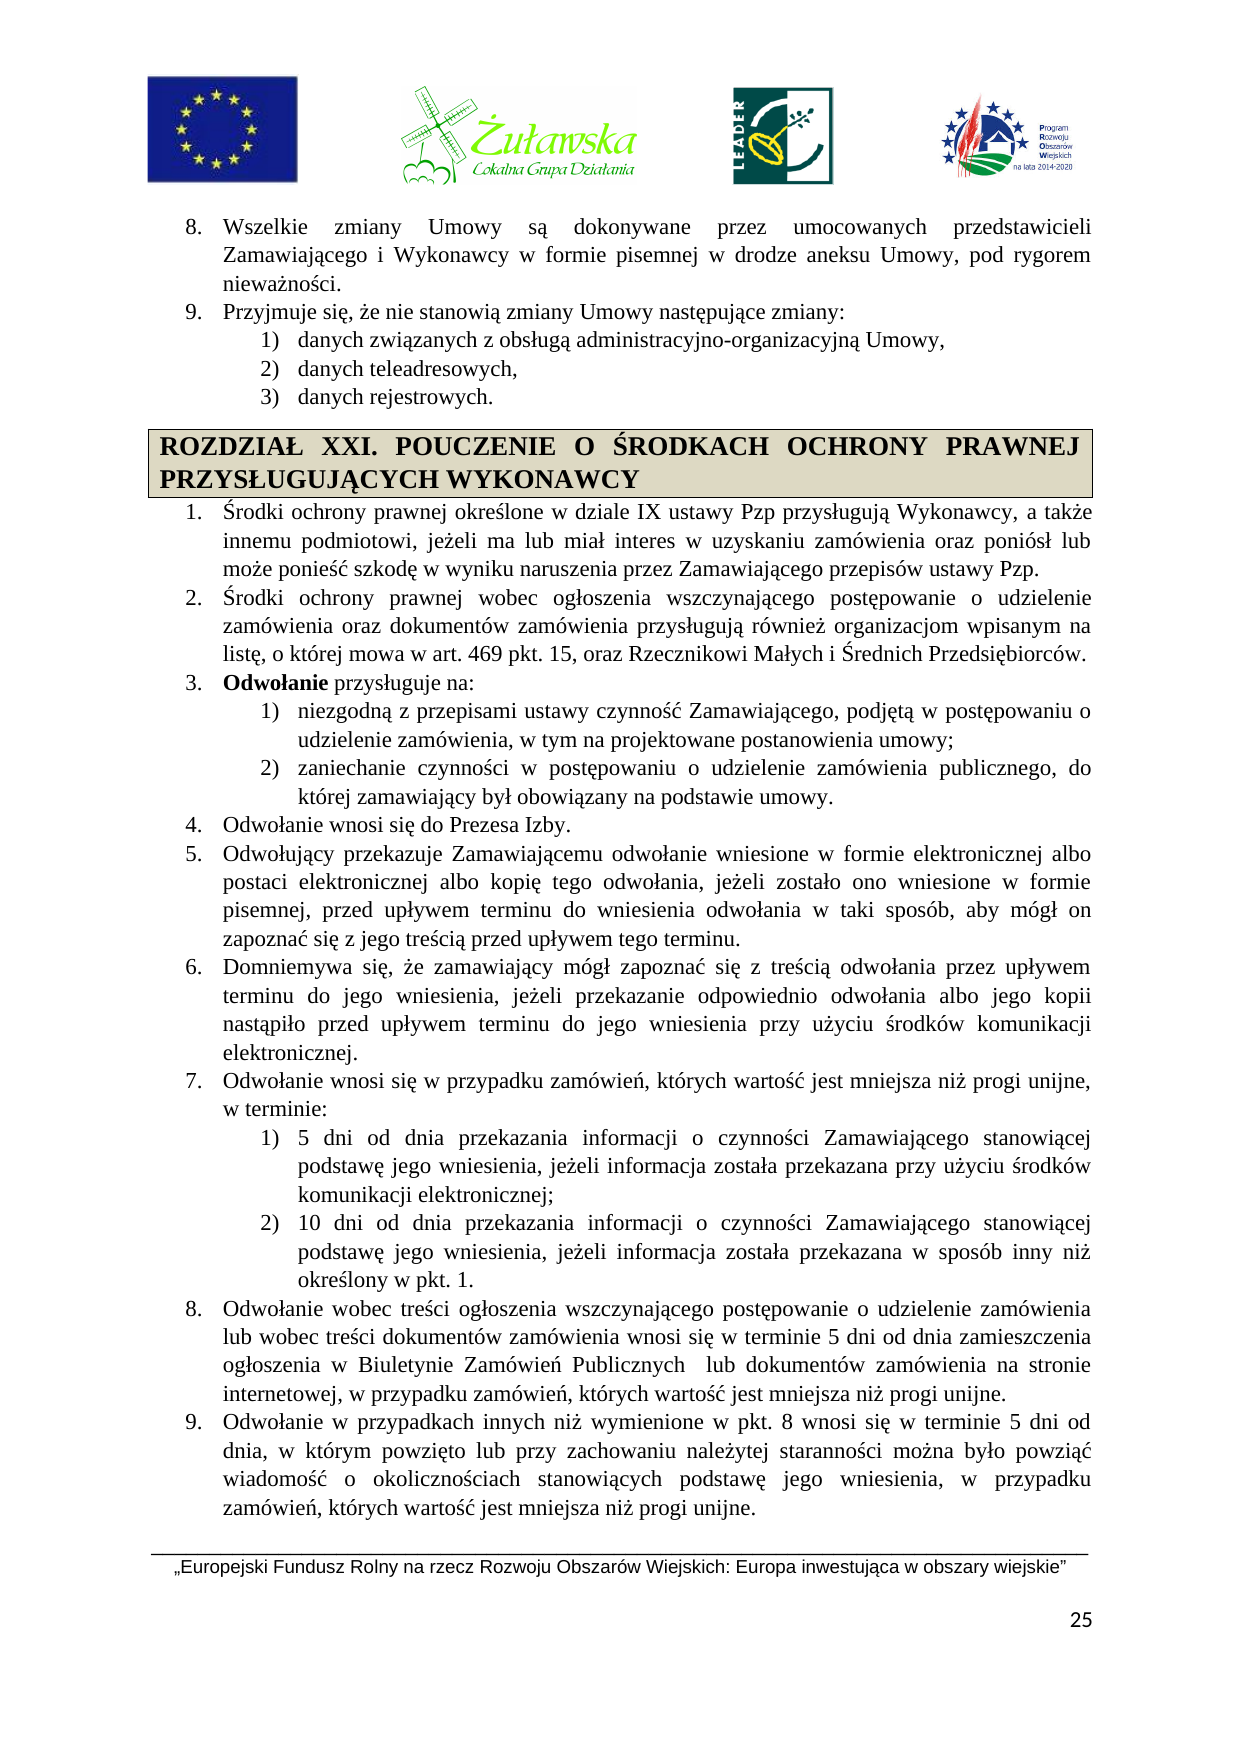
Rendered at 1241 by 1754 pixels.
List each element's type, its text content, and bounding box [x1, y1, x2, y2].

list Odwołanie wobec treści ogłoszenia wszczynającego postępowanie o udzielenie zamówienia lub wobec treści dokumentów zamówienia wnosi się w terminie 5 dni od dnia zamieszczenia ogłoszenia w Biuletynie Zamówień Publicznych lub dokumentów zamówienia na stronie internetowej, w przypadku zamówień, których wartość jest mniejsza niż progi unijne. [185, 1294, 1093, 1406]
list Środki ochrony prawnej określone w dziale IX ustawy Pzp przysługują Wykonawcy, a także innemu podmiotowi, jeżeli ma lub miał interes w uzyskaniu zamówienia oraz poniósł lub może ponieść szkodę w wyniku naruszenia przez Zamawiającego przepisów ustawy Pzp. [185, 498, 1093, 582]
list danych związanych z obsługą administracyjno-organizacyjną Umowy, [260, 327, 1093, 353]
list Wszelkie zmiany Umowy są dokonywane przez umocowanych przedstawicieli Zamawiającego i Wykonawcy w formie pisemnej w drodze aneksu Umowy, pod rygorem nieważności. [185, 213, 1093, 296]
list Środki ochrony prawnej wobec ogłoszenia wszczynającego postępowanie o udzielenie zamówienia oraz dokumentów zamówienia przysługują również organizacjom wpisanym na listę, o której mowa w art. 469 pkt. 15, oraz Rzecznikowi Małych i Średnich Przedsiębiorców. [185, 584, 1093, 667]
list Domniemywa się, że zamawiający mógł zapoznać się z treścią odwołania przez upływem terminu do jego wniesienia, jeżeli przekazanie odpowiednio odwołania albo jego kopii nastąpiło przed upływem terminu do jego wniesienia przy użyciu środków komunikacji elektronicznej. [185, 953, 1093, 1065]
list zaniechanie czynności w postępowaniu o udzielenie zamówienia publicznego, do której zamawiający był obowiązany na podstawie umowy. [260, 754, 1093, 809]
list Odwołanie wnosi się w przypadku zamówień, których wartość jest mniejsza niż progi unijne, w terminie: [185, 1067, 1093, 1122]
list danych rejestrowych. [260, 383, 1093, 410]
list 5 dni od dnia przekazania informacji o czynności Zamawiającego stanowiącej podstawę jego wniesienia, jeżeli informacja została przekazana przy użyciu środków komunikacji elektronicznej; [260, 1124, 1093, 1207]
table_header ROZDZIAŁ XXI. POUCZENIE O ŚRODKACH OCHRONY PRAWNEJ PRZYSŁUGUJĄCYCH WYKONAWCY [149, 430, 1092, 497]
list Odwołanie w przypadkach innych niż wymienione w pkt. 8 wnosi się w terminie 5 dni od dnia, w którym powzięto lub przy zachowaniu należytej staranności można było powziąć wiadomość o okolicznościach stanowiących podstawę jego wniesienia, w przypadku zamówień, których wartość jest mniejsza niż progi unijne. [185, 1408, 1093, 1520]
list Przyjmuje się, że nie stanowią zmiany Umowy następujące zmiany: [185, 298, 1093, 324]
list 10 dni od dnia przekazania informacji o czynności Zamawiającego stanowiącej podstawę jego wniesienia, jeżeli informacja została przekazana w sposób inny niż określony w pkt. 1. [260, 1209, 1093, 1292]
list danych teleadresowych, [260, 355, 1093, 381]
list niezgodną z przepisami ustawy czynność Zamawiającego, podjętą w postępowaniu o udzielenie zamówienia, w tym na projektowane postanowienia umowy; [260, 697, 1093, 752]
list Odwołujący przekazuje Zamawiającemu odwołanie wniesione w formie elektronicznej albo postaci elektronicznej albo kopię tego odwołania, jeżeli zostało ono wniesione w formie pisemnej, przed upływem terminu do wniesienia odwołania w taki sposób, aby mógł on zapoznać się z jego treścią przed upływem tego terminu. [185, 839, 1093, 951]
list Odwołanie wnosi się do Prezesa Izby. [185, 811, 1093, 837]
list Odwołanie przysługuje na: [185, 669, 1093, 695]
